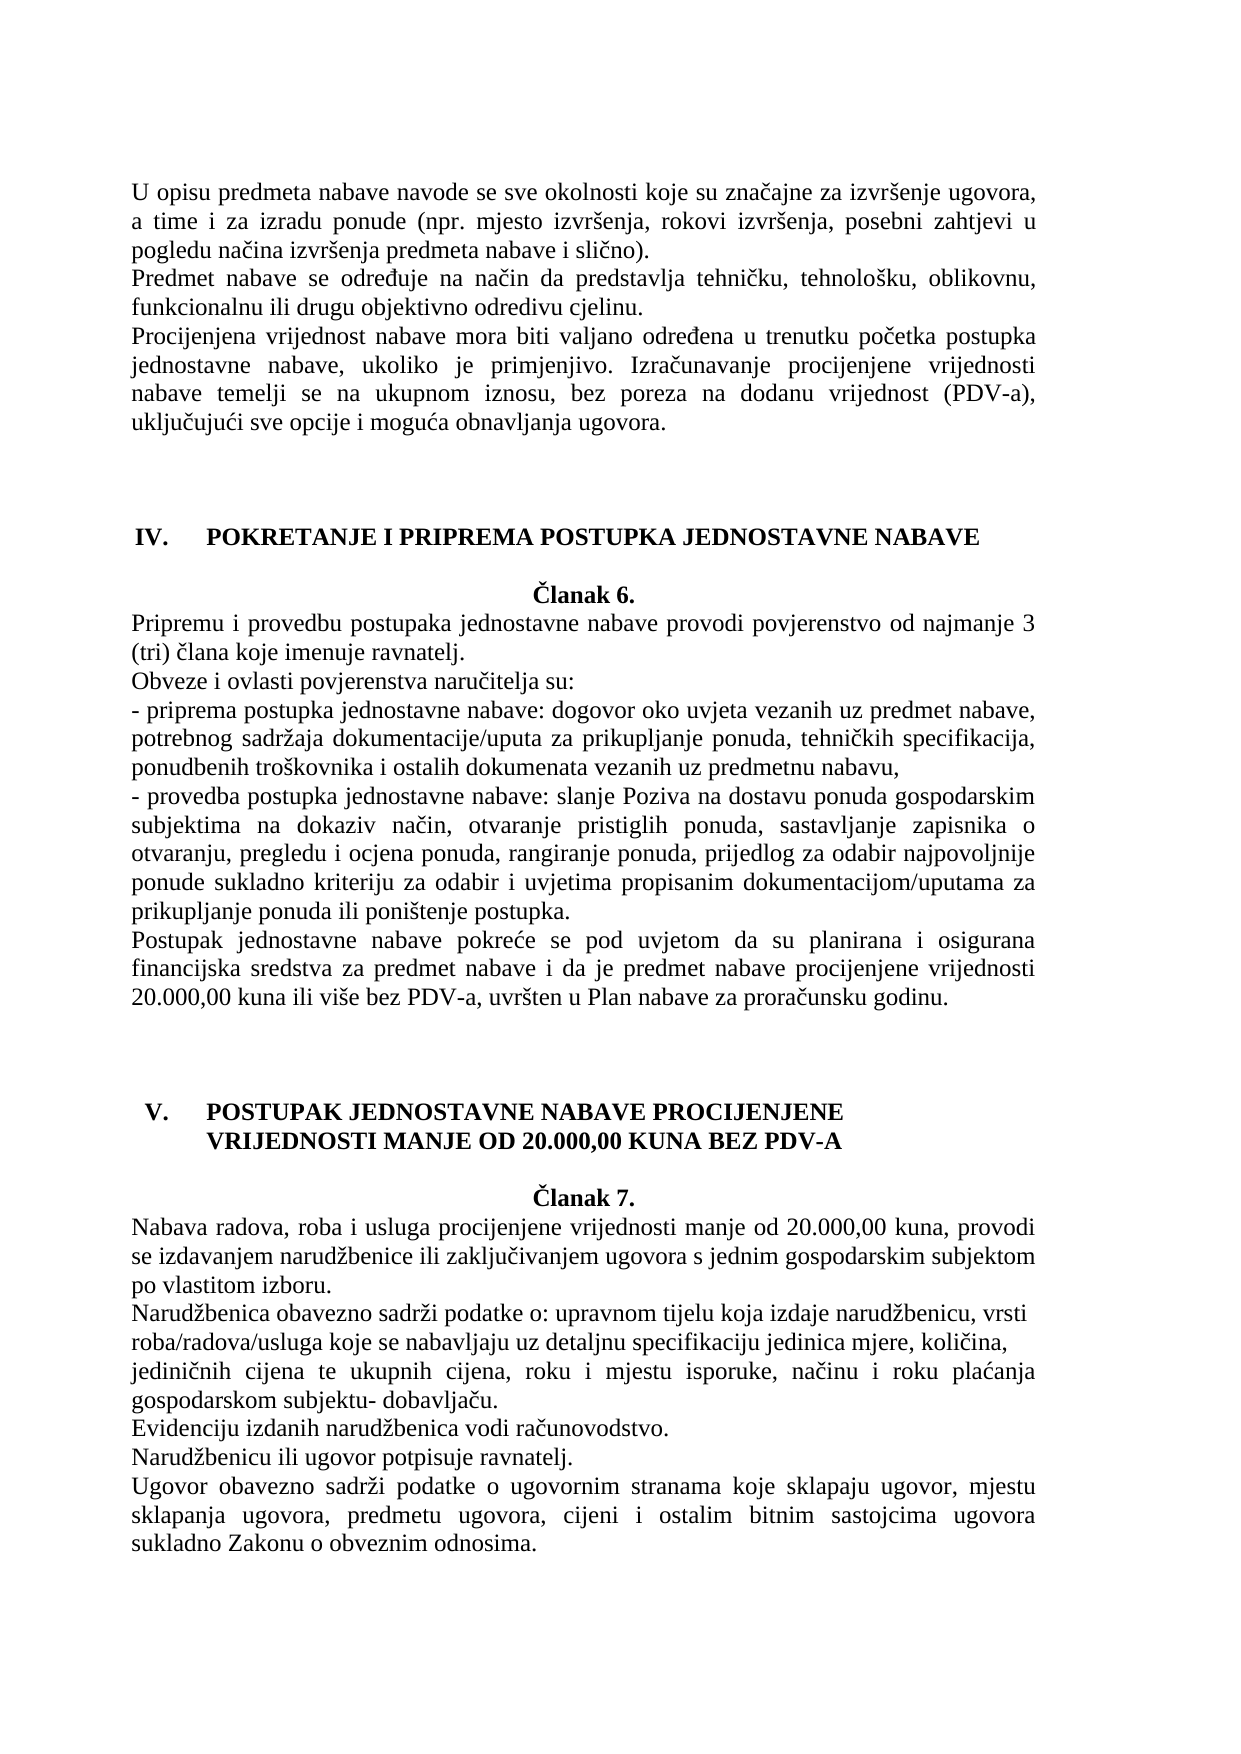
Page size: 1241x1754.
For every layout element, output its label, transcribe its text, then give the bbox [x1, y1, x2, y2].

text jediničnih cijena te ukupnih cijena, roku i mjestu isporuke, načinu i roku plaćanja gospodarskom subjektu- dobavljaču. [131, 1356, 1036, 1413]
text Evidenciju izdanih narudžbenica vodi računovodstvo. [131, 1413, 1036, 1442]
text VRIJEDNOSTI MANJE OD 20.000,00 KUNA BEZ PDV-A [206, 1126, 1036, 1155]
text Postupak jednostavne nabave pokreće se pod uvjetom da su planirana i osigurana financijska sredstva za predmet nabave i da je predmet nabave procijenjene vrijednosti 20.000,00 kuna ili više bez PDV-a, uvršten u Plan nabave za proračunsku godinu. [131, 925, 1036, 1011]
text Procijenjena vrijednost nabave mora biti valjano određena u trenutku početka postupka jednostavne nabave, ukoliko je primjenjivo. Izračunavanje procijenjene vrijednosti nabave temelji se na ukupnom iznosu, bez poreza na dodanu vrijednost (PDV-a), uključujući sve opcije i moguća obnavljanja ugovora. [131, 321, 1036, 436]
text - priprema postupka jednostavne nabave: dogovor oko uvjeta vezanih uz predmet nabave, potrebnog sadržaja dokumentacije/uputa za prikupljanje ponuda, tehničkih specifikacija, ponudbenih troškovnika i ostalih dokumenata vezanih uz predmetnu nabavu, [131, 695, 1036, 781]
list POKRETANJE I PRIPREMA POSTUPKA JEDNOSTAVNE NABAVE [169, 522, 1036, 551]
list POSTUPAK JEDNOSTAVNE NABAVE PROCIJENJENE [169, 1097, 1036, 1126]
text Ugovor obavezno sadrži podatke o ugovornim stranama koje sklapaju ugovor, mjestu sklapanja ugovora, predmetu ugovora, cijeni i ostalim bitnim sastojcima ugovora sukladno Zakonu o obveznim odnosima. [131, 1471, 1036, 1557]
text Članak 6. [131, 580, 1036, 608]
text Nabava radova, roba i usluga procijenjene vrijednosti manje od 20.000,00 kuna, provodi se izdavanjem narudžbenice ili zaključivanjem ugovora s jednim gospodarskim subjektom po vlastitom izboru. [131, 1212, 1036, 1298]
text U opisu predmeta nabave navode se sve okolnosti koje su značajne za izvršenje ugovora, a time i za izradu ponude (npr. mjesto izvršenja, rokovi izvršenja, posebni zahtjevi u pogledu načina izvršenja predmeta nabave i slično). [131, 177, 1036, 263]
text Obveze i ovlasti povjerenstva naručitelja su: [131, 666, 1036, 695]
text Pripremu i provedbu postupaka jednostavne nabave provodi povjerenstvo od najmanje 3 (tri) člana koje imenuje ravnatelj. [131, 608, 1036, 666]
text Narudžbenica obavezno sadrži podatke o: upravnom tijelu koja izdaje narudžbenicu, vrsti roba/radova/usluga koje se nabavljaju uz detaljnu specifikaciju jedinica mjere, količina, [131, 1298, 1036, 1356]
text Predmet nabave se određuje na način da predstavlja tehničku, tehnološku, oblikovnu, funkcionalnu ili drugu objektivno odredivu cjelinu. [131, 263, 1036, 321]
text - provedba postupka jednostavne nabave: slanje Poziva na dostavu ponuda gospodarskim subjektima na dokaziv način, otvaranje pristiglih ponuda, sastavljanje zapisnika o otvaranju, pregledu i ocjena ponuda, rangiranje ponuda, prijedlog za odabir najpovoljnije ponude sukladno kriteriju za odabir i uvjetima propisanim dokumentacijom/uputama za prikupljanje ponuda ili poništenje postupka. [131, 781, 1036, 925]
text Članak 7. [131, 1183, 1036, 1212]
text Narudžbenicu ili ugovor potpisuje ravnatelj. [131, 1442, 1036, 1471]
